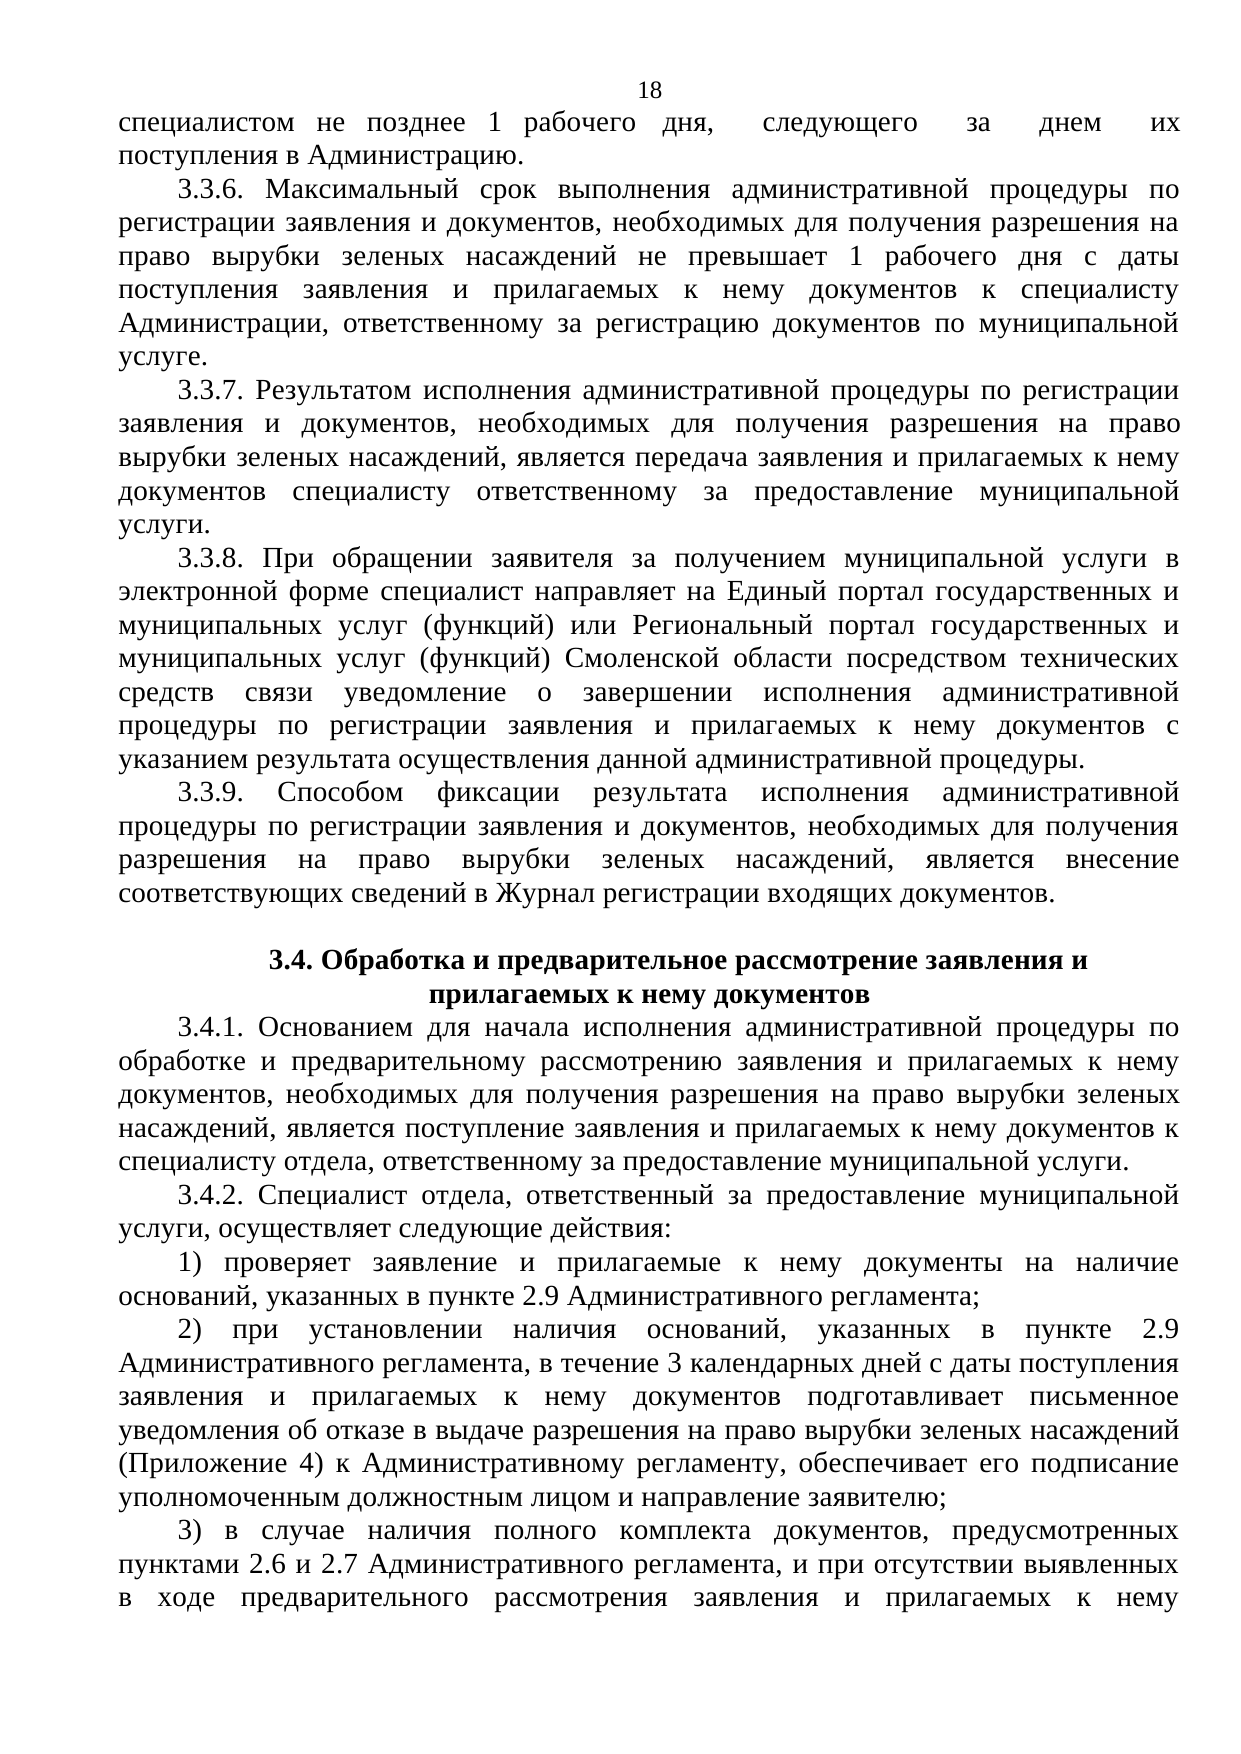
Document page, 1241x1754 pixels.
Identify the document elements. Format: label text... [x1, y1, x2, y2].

text 3.3.7. Результатом исполнения административной процедуры по регистрации заявления и документов, необходимых для получения разрешения на право вырубки зеленых насаждений, является передача заявления и прилагаемых к нему документов специалисту ответственному за предоставление муниципальной услуги. [118, 372, 1181, 540]
text 3.4.2. Специалист отдела, ответственный за предоставление муниципальной услуги, осуществляет следующие действия: [118, 1177, 1181, 1244]
text 3.3.6. Максимальный срок выполнения административной процедуры по регистрации заявления и документов, необходимых для получения разрешения на право вырубки зеленых насаждений не превышает 1 рабочего дня с даты поступления заявления и прилагаемых к нему документов к специалисту Администрации, ответственному за регистрацию документов по муниципальной услуге. [118, 171, 1181, 372]
text 3.4. Обработка и предварительное рассмотрение заявления и прилагаемых к нему документов [118, 942, 1181, 1009]
text 3.3.8. При обращении заявителя за получением муниципальной услуги в электронной форме специалист направляет на Единый портал государственных и муниципальных услуг (функций) или Региональный портал государственных и муниципальных услуг (функций) Смоленской области посредством технических средств связи уведомление о завершении исполнения административной процедуры по регистрации заявления и прилагаемых к нему документов с указанием результата осуществления данной административной процедуры. [118, 540, 1181, 774]
text 3.4.1. Основанием для начала исполнения административной процедуры по обработке и предварительному рассмотрению заявления и прилагаемых к нему документов, необходимых для получения разрешения на право вырубки зеленых насаждений, является поступление заявления и прилагаемых к нему документов к специалисту отдела, ответственному за предоставление муниципальной услуги. [118, 1009, 1181, 1177]
text 2) при установлении наличия оснований, указанных в пункте 2.9 Административного регламента, в течение 3 календарных дней с даты поступления заявления и прилагаемых к нему документов подготавливает письменное уведомления об отказе в выдаче разрешения на право вырубки зеленых насаждений (Приложение 4) к Административному регламенту, обеспечивает его подписание уполномоченным должностным лицом и направление заявителю; [118, 1311, 1181, 1512]
text 1) проверяет заявление и прилагаемые к нему документы на наличие оснований, указанных в пункте 2.9 Административного регламента; [118, 1244, 1181, 1311]
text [118, 104, 1181, 171]
text 3.3.9. Способом фиксации результата исполнения административной процедуры по регистрации заявления и документов, необходимых для получения разрешения на право вырубки зеленых насаждений, является внесение соответствующих сведений в Журнал регистрации входящих документов. [118, 774, 1181, 909]
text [118, 1512, 1181, 1613]
